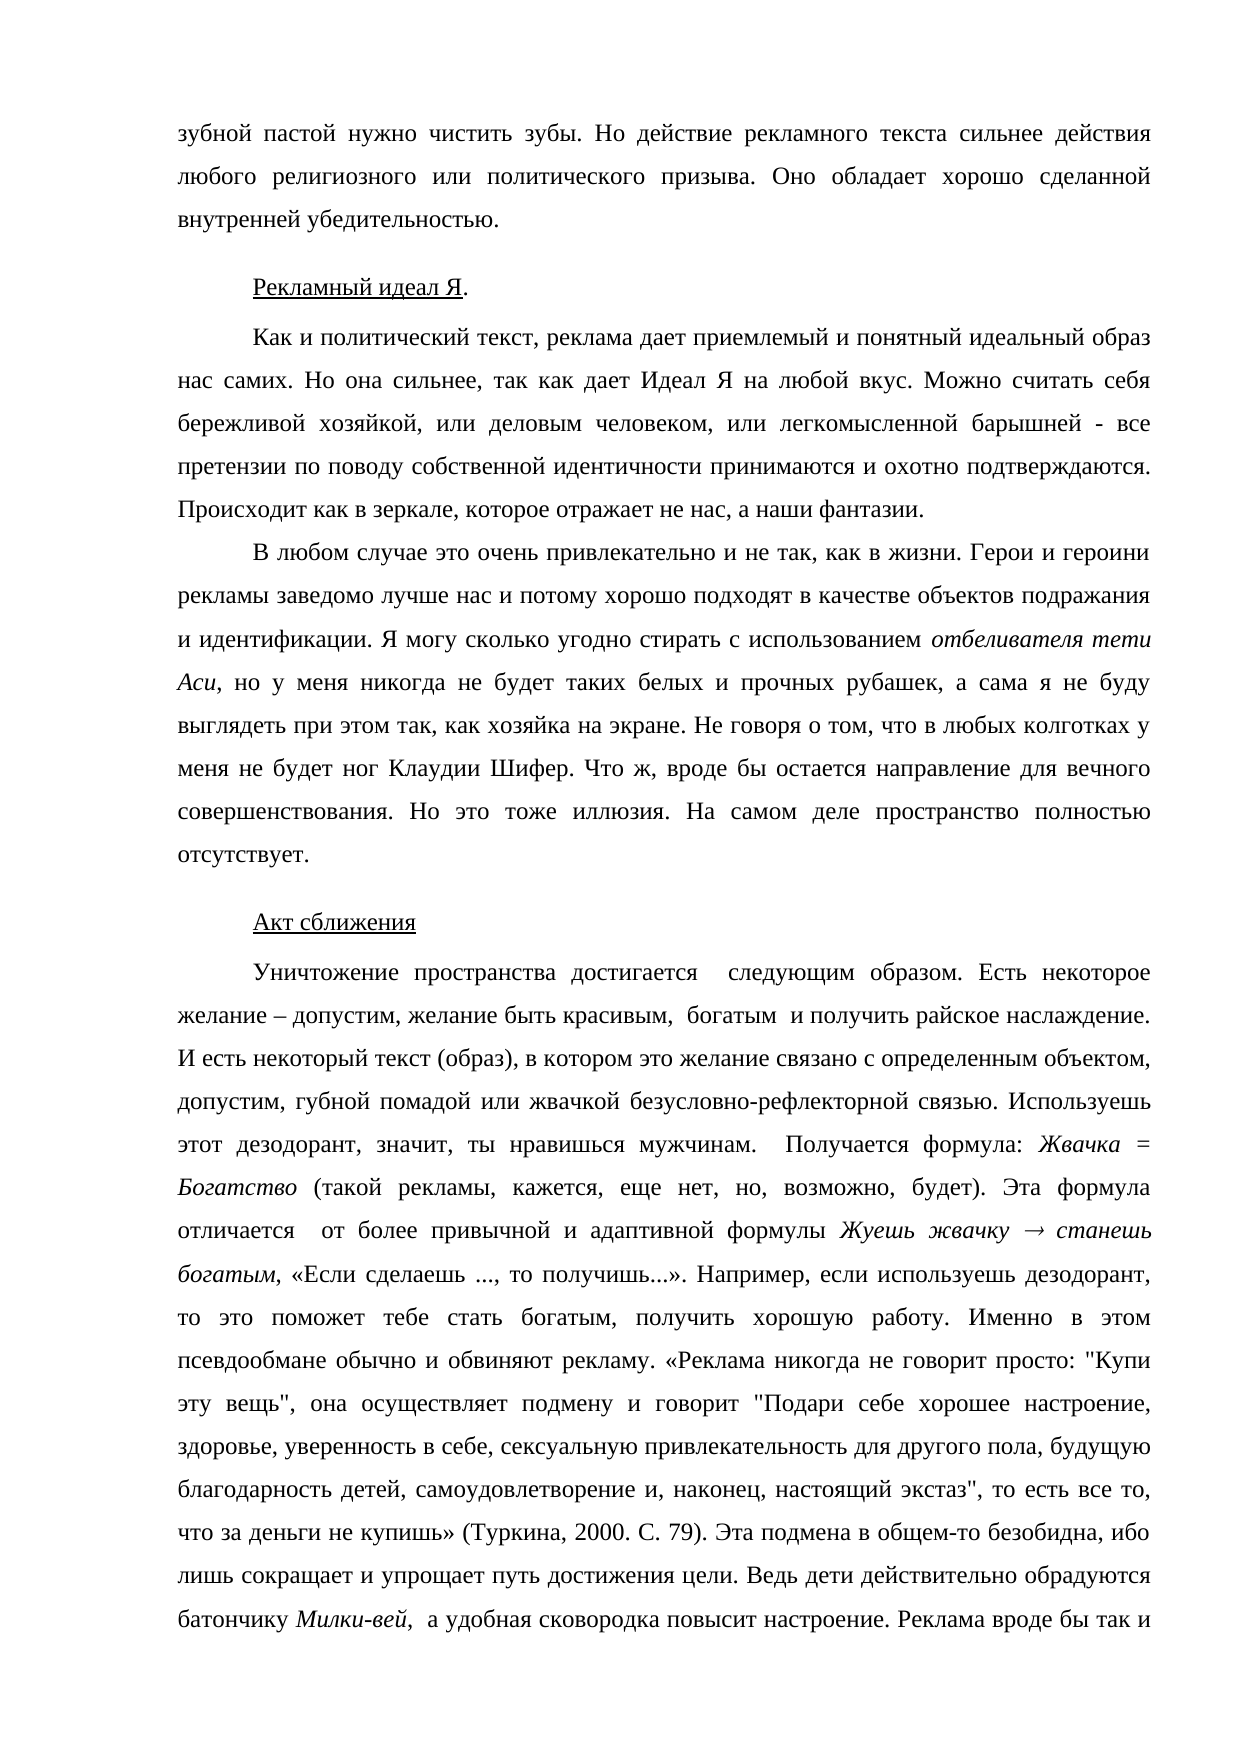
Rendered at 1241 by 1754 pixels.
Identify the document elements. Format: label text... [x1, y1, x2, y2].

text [177, 118, 1152, 233]
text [177, 957, 1152, 1632]
text В любом случае это очень привлекательно и не так, как в жизни. Герои и героини рекламы заведомо лучше нас и потому хорошо подходят в качестве объектов подражания и идентификации. Я могу сколько угодно стирать с использованием отбеливателя тети Аси, но у меня никогда не будет таких белых и прочных рубашек, а сама я не буду выглядеть при этом так, как хозяйка на экране. Не говоря о том, что в любых колготках у меня не будет ног Клаудии Шифер. Что ж, вроде бы остается направление для вечного совершенствования. Но это тоже иллюзия. На самом деле пространство полностью отсутствует. [177, 537, 1152, 868]
text Как и политический текст, реклама дает приемлемый и понятный идеальный образ нас самих. Но она сильнее, так как дает Идеал Я на любой вкус. Можно считать себя бережливой хозяйкой, или деловым человеком, или легкомысленной барышней - все претензии по поводу собственной идентичности принимаются и охотно подтверждаются. Происходит как в зеркале, которое отражает не нас, а наши фантазии. [177, 322, 1152, 523]
subtitle Акт сближения [177, 907, 1152, 936]
subtitle Рекламный идеал Я. [177, 272, 1152, 301]
